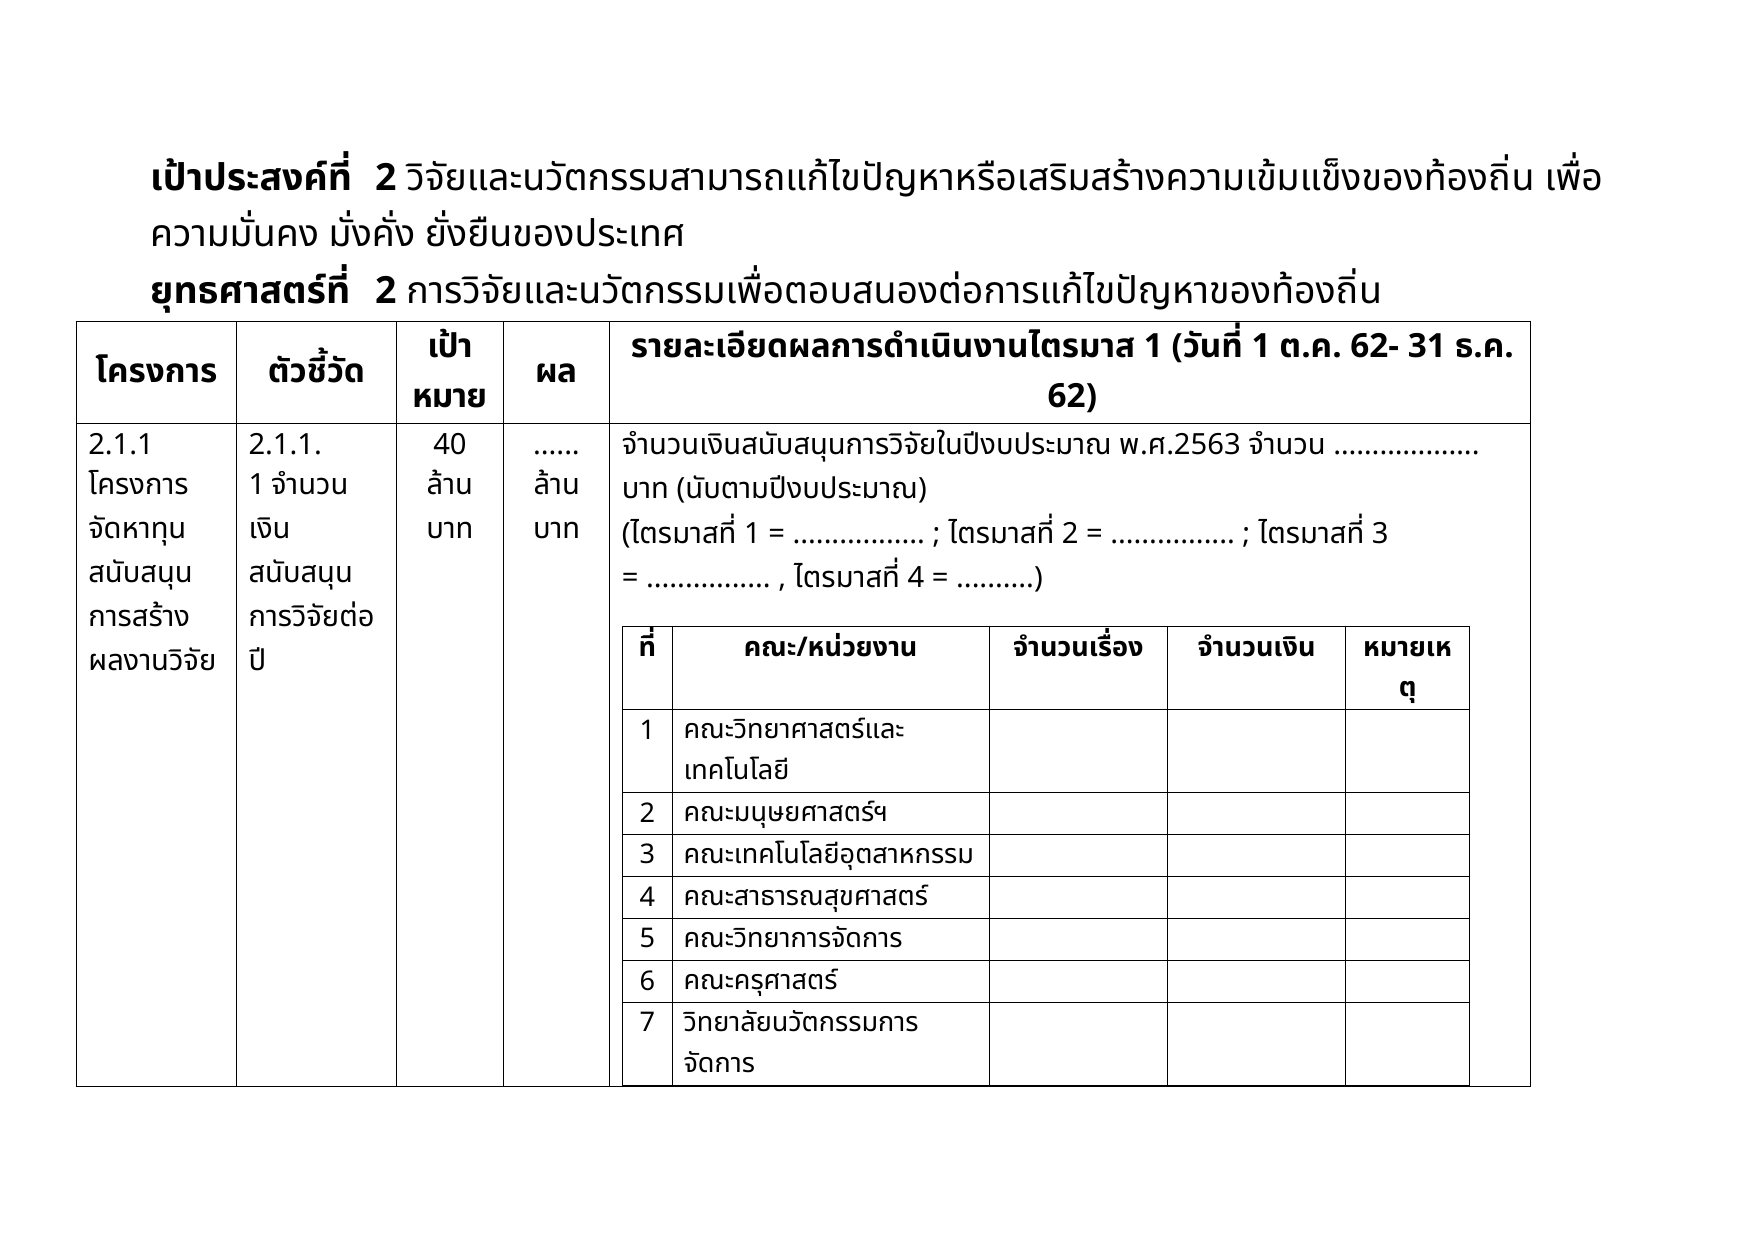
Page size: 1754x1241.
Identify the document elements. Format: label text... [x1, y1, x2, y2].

table_header ตัวชี้วัด [237, 322, 396, 422]
table_cell ...... ล้านบาท [504, 424, 609, 1086]
table_cell 2.1.1.1จำนวนเงินสนับสนุนการวิจัยต่อปี [237, 424, 396, 1086]
text เป้าประสงค์ที่ 2 วิจัยและนวัตกรรมสามารถแก้ไขปัญหาหรือเสริมสร้างความเข้มแข็งของท้องถิ่น เพื่อความมั่นคง มั่งคั่ง ยั่งยืนของประเทศ [150, 150, 1604, 264]
table_header โครงการ [77, 322, 236, 422]
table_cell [610, 424, 1530, 1086]
text ยุทธศาสตร์ที่ 2 การวิจัยและนวัตกรรมเพื่อตอบสนองต่อการแก้ไขปัญหาของท้องถิ่น [150, 264, 1604, 321]
table_header ผล [504, 322, 609, 422]
table_cell 40 ล้านบาท [397, 424, 503, 1086]
table_header เป้าหมาย [397, 322, 503, 422]
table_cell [77, 424, 236, 1086]
table_header รายละเอียดผลการดำเนินงานไตรมาส 1 (วันที่ 1 ต.ค. 62- 31 ธ.ค. 62) [610, 322, 1530, 422]
